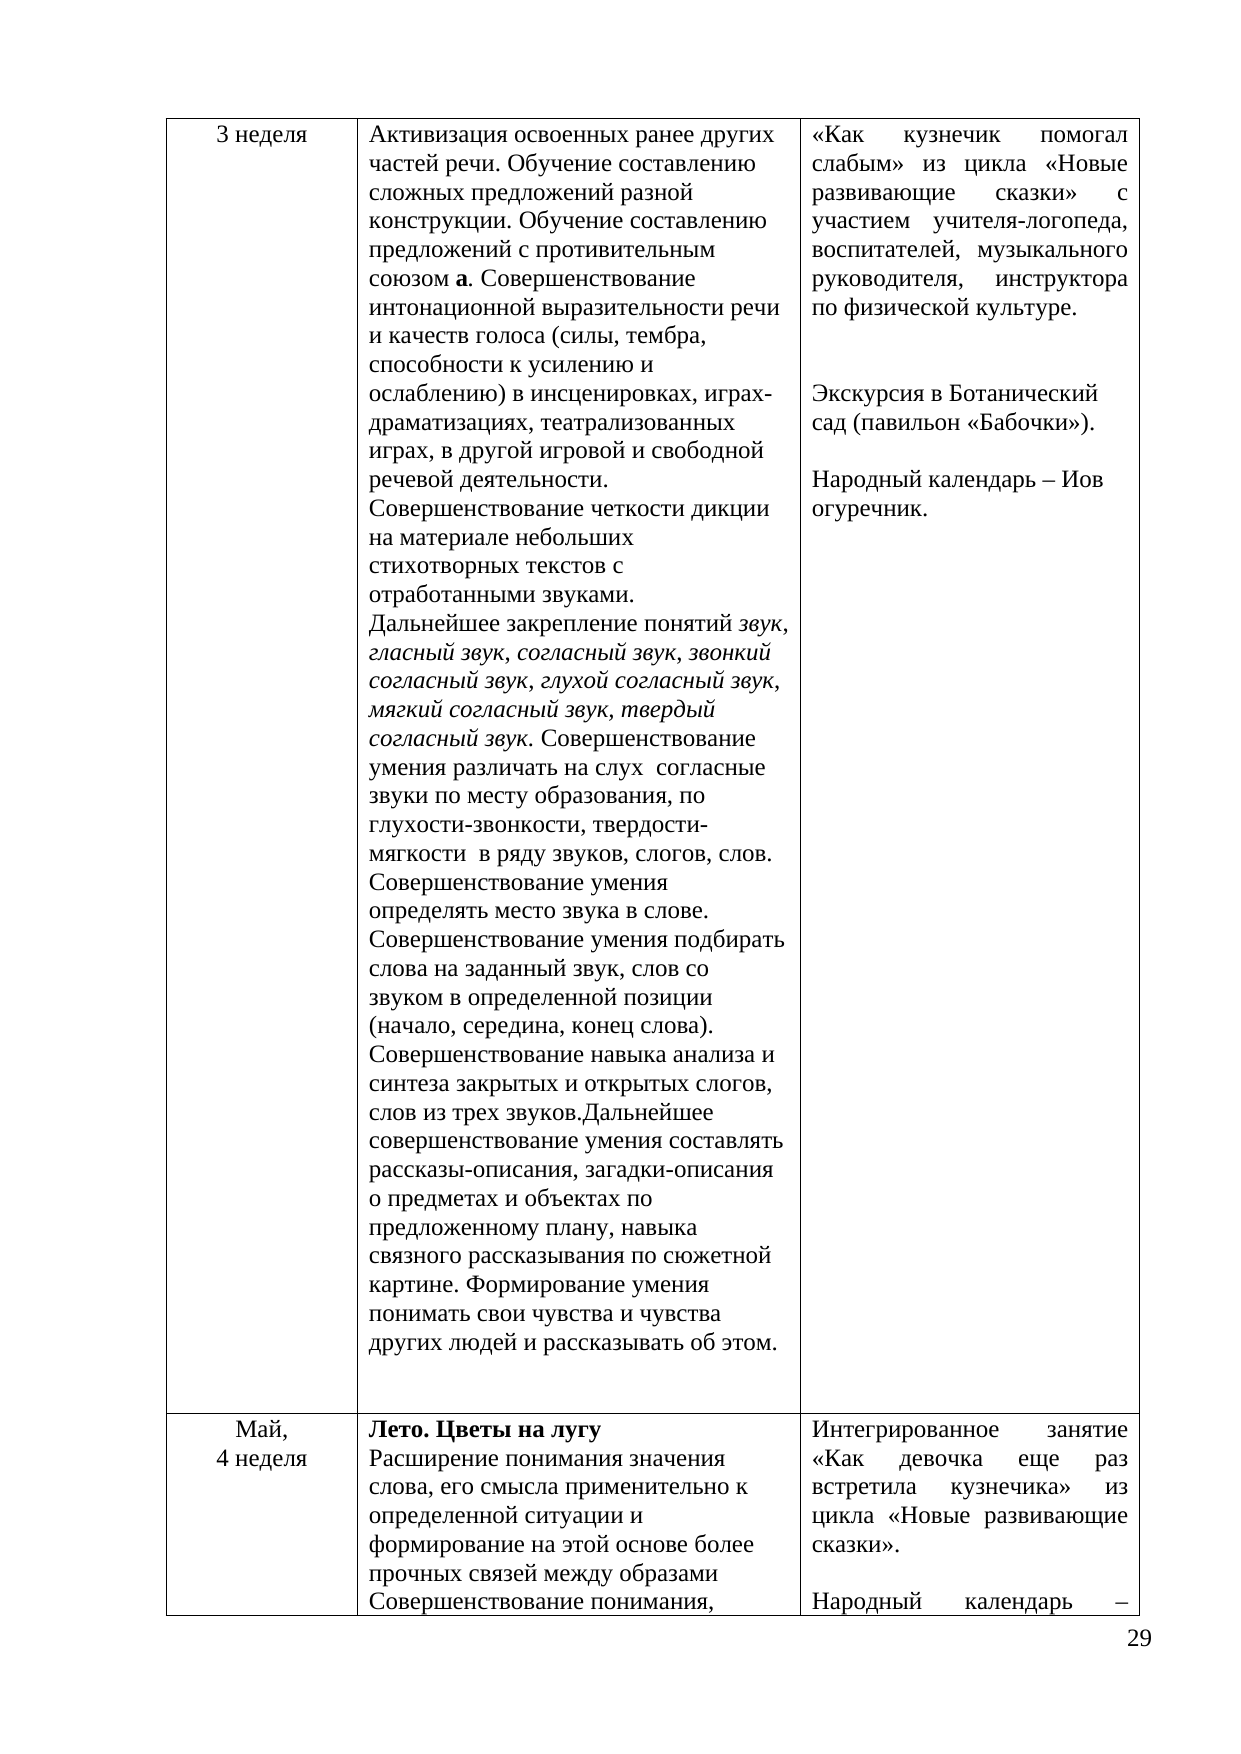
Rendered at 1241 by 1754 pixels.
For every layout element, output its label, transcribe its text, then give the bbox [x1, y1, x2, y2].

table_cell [358, 1414, 800, 1615]
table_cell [801, 119, 1139, 1413]
table_cell Май, 3 неделя [167, 119, 357, 1413]
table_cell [801, 1414, 1139, 1615]
table_cell Май, 4 неделя [167, 1414, 357, 1615]
